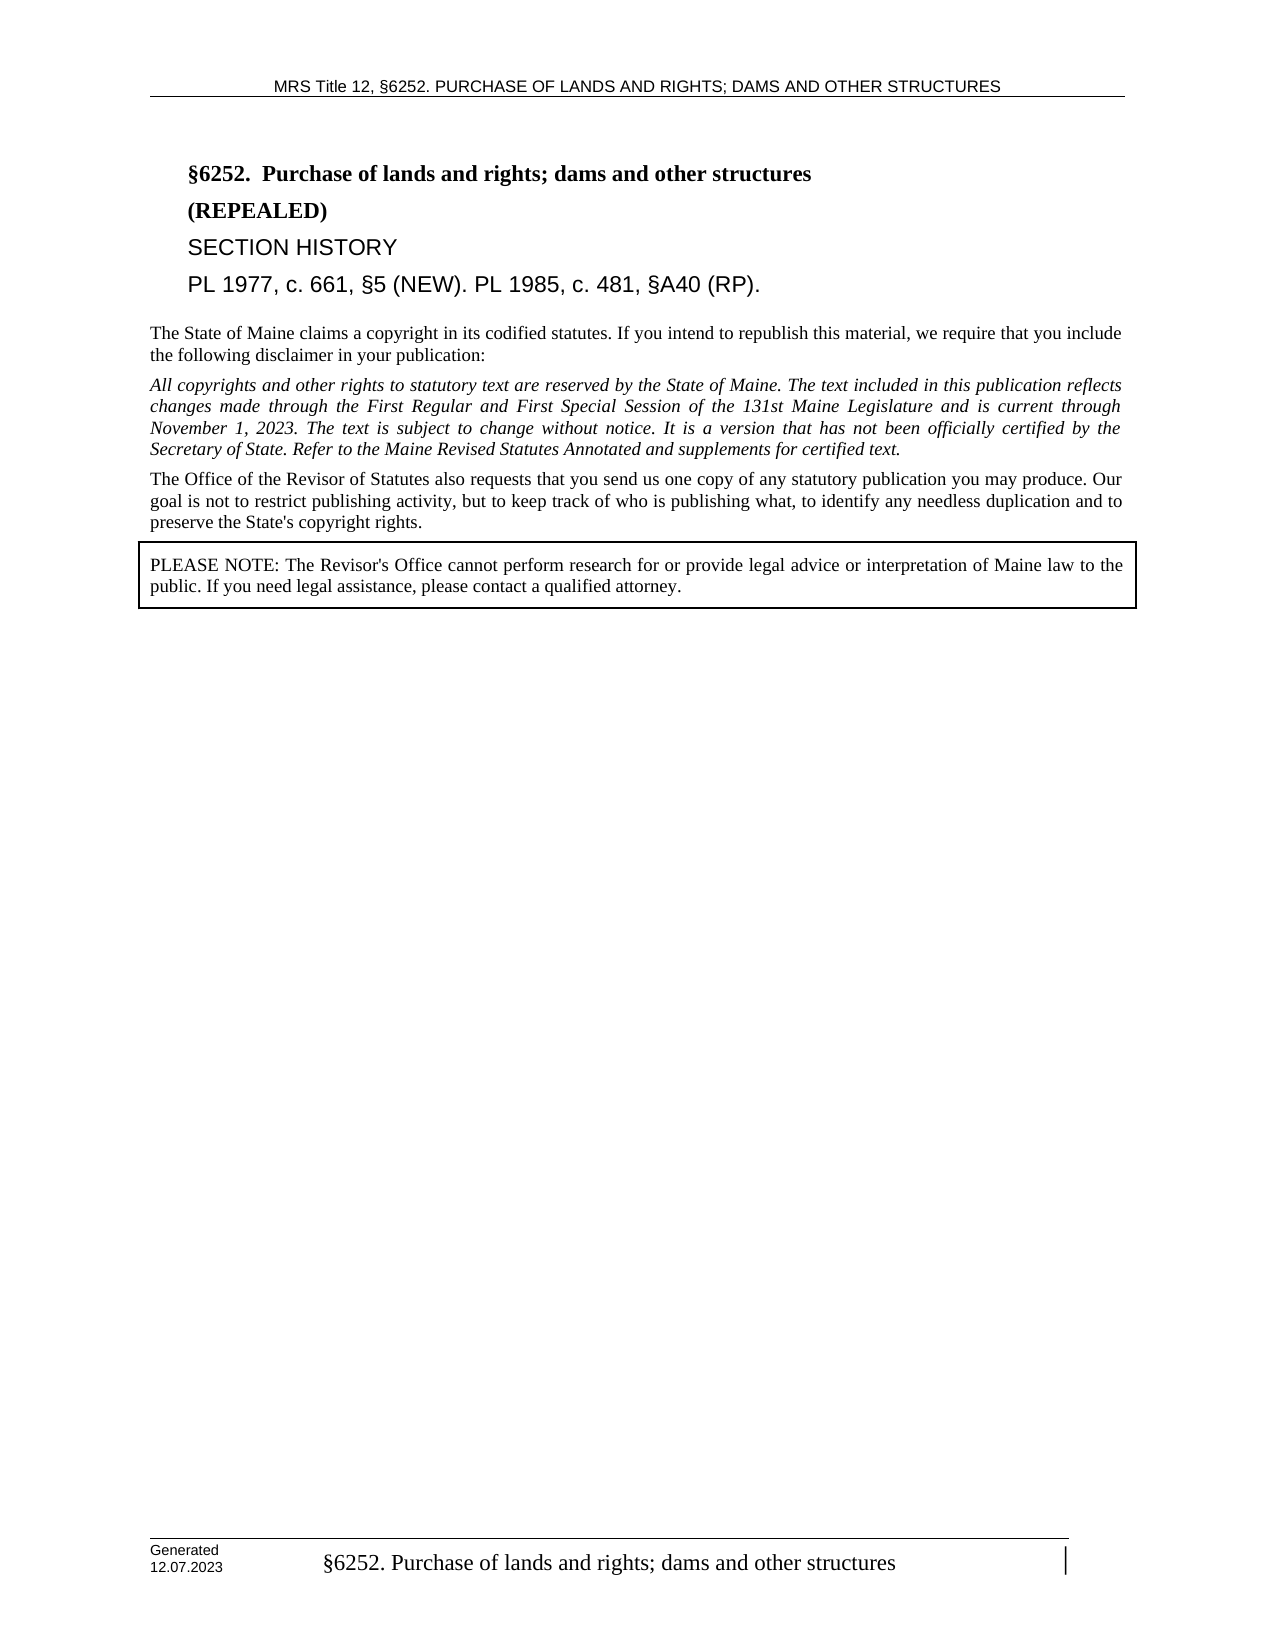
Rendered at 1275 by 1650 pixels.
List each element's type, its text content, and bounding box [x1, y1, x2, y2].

text The Office of the Revisor of Statutes also requests that you send us one copy of any statutory publication you may produce. Our goal is not to restrict publishing activity, but to keep track of who is publishing what, to identify any needless duplication and to preserve the State's copyright rights. [150, 468, 1125, 533]
text §6252. Purchase of lands and rights; dams and other structures [187, 160, 1125, 187]
text SECTION HISTORY [187, 234, 1125, 260]
text PLEASE NOTE: The Revisor's Office cannot perform research for or provide legal advice or interpretation of Maine law to the public. If you need legal assistance, please contact a qualified attorney. [140, 543, 1135, 607]
text PL 1977, c. 661, §5 (NEW). PL 1985, c. 481, §A40 (RP). [187, 271, 1125, 297]
text All copyrights and other rights to statutory text are reserved by the State of Maine. The text included in this publication reflects changes made through the First Regular and First Special Session of the 131st Maine Legislature and is current through November 1, 2023 . The text is subject to change without notice. It is a version that has not been officially certified by the Secretary of State. Refer to the Maine Revised Statutes Annotated and supplements for certified text. [150, 373, 1125, 460]
text (REPEALED) [187, 197, 1125, 223]
text The State of Maine claims a copyright in its codified statutes. If you intend to republish this material, we require that you include the following disclaimer in your publication: [150, 322, 1125, 365]
